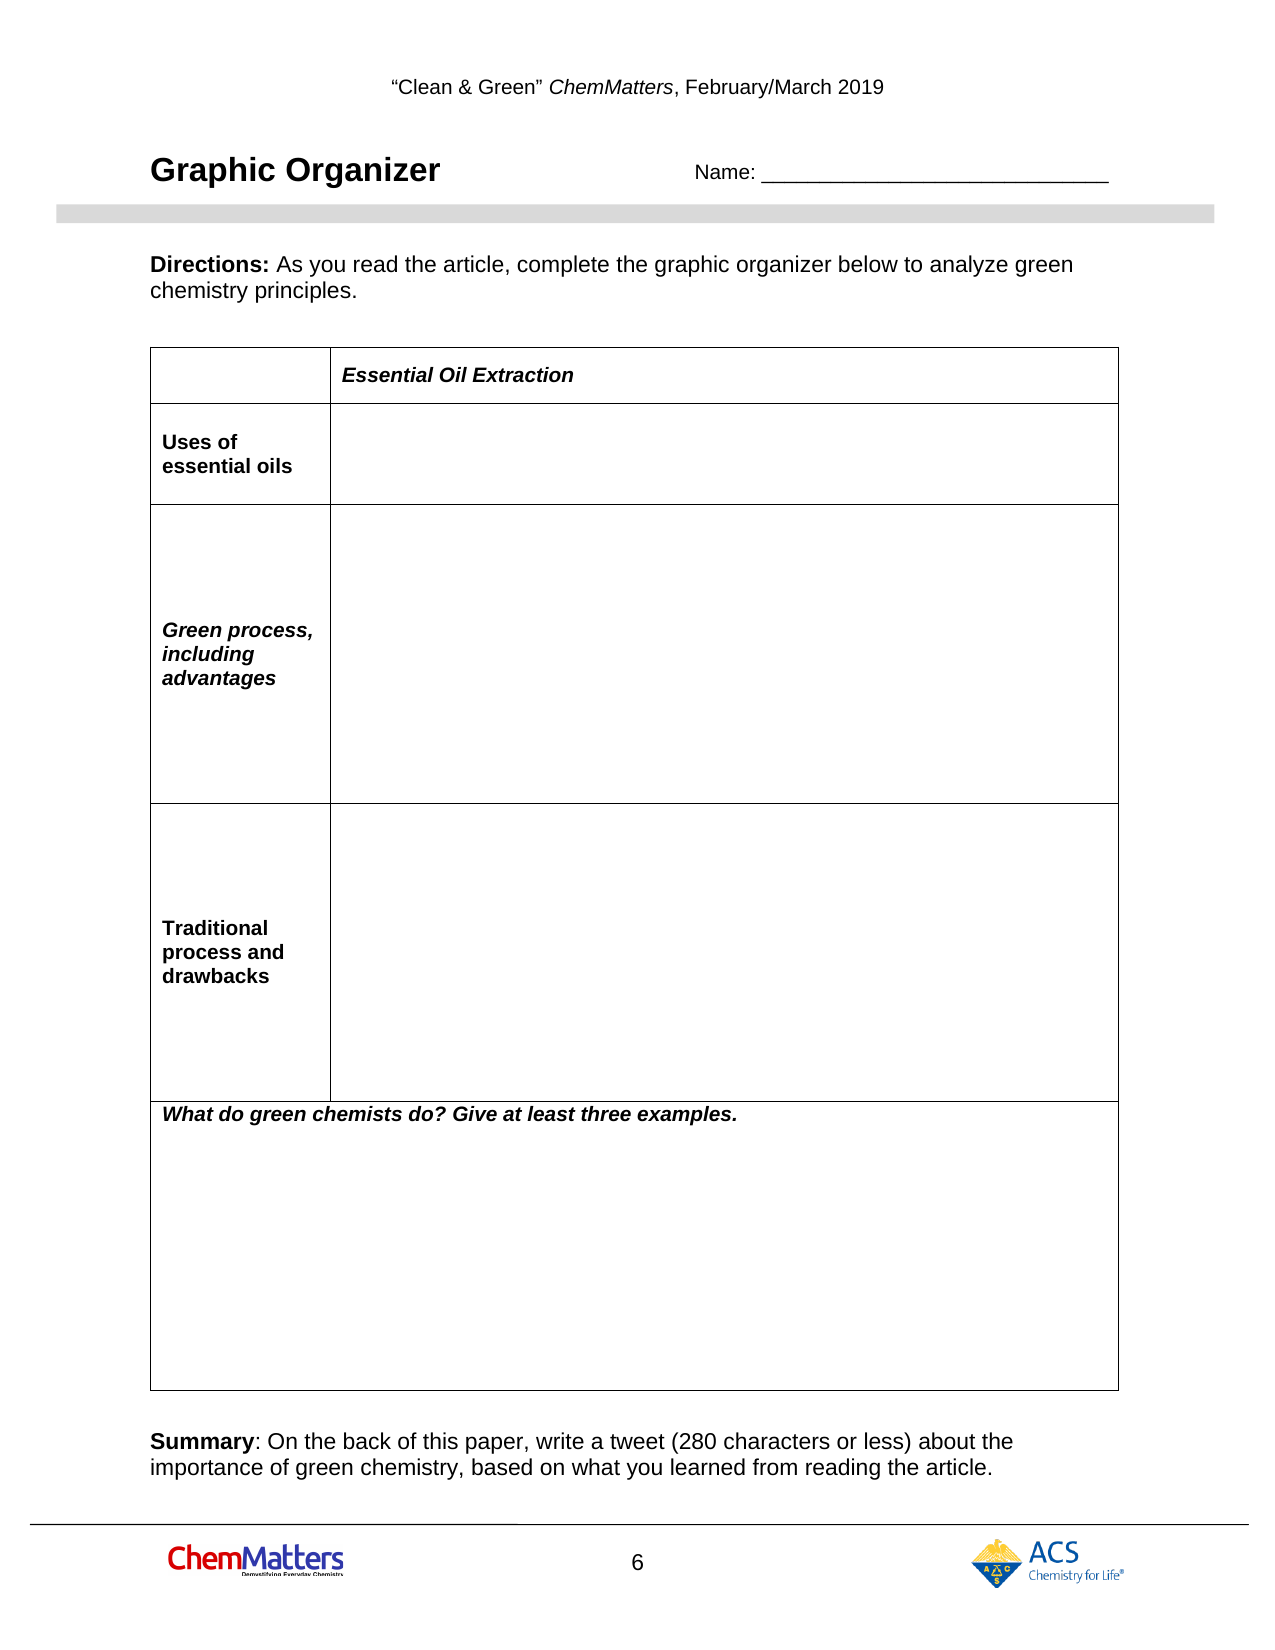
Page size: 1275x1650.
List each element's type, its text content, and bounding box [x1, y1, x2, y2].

table_header [151, 348, 330, 403]
text Summary: On the back of this paper, write a tweet (280 characters or less) about the importance of green chemistry, based on what you learned from reading the article. [150, 1428, 1125, 1480]
table_header Essential Oil Extraction [331, 348, 1118, 403]
table_cell [331, 505, 1118, 802]
table_cell Traditional process and drawbacks [151, 804, 330, 1101]
picture [168, 1544, 343, 1576]
table_cell Uses of essential oils [151, 404, 330, 504]
table_cell [331, 404, 1118, 504]
subtitle Graphic Organizer [150, 150, 1125, 188]
table_cell What do green chemists do? Give at least three examples. [151, 1102, 1118, 1390]
text Directions: As you read the article, complete the graphic organizer below to analyze green chemistry principles. [150, 251, 1125, 304]
table_cell Green process, including advantages [151, 505, 330, 802]
table_cell [331, 804, 1118, 1101]
